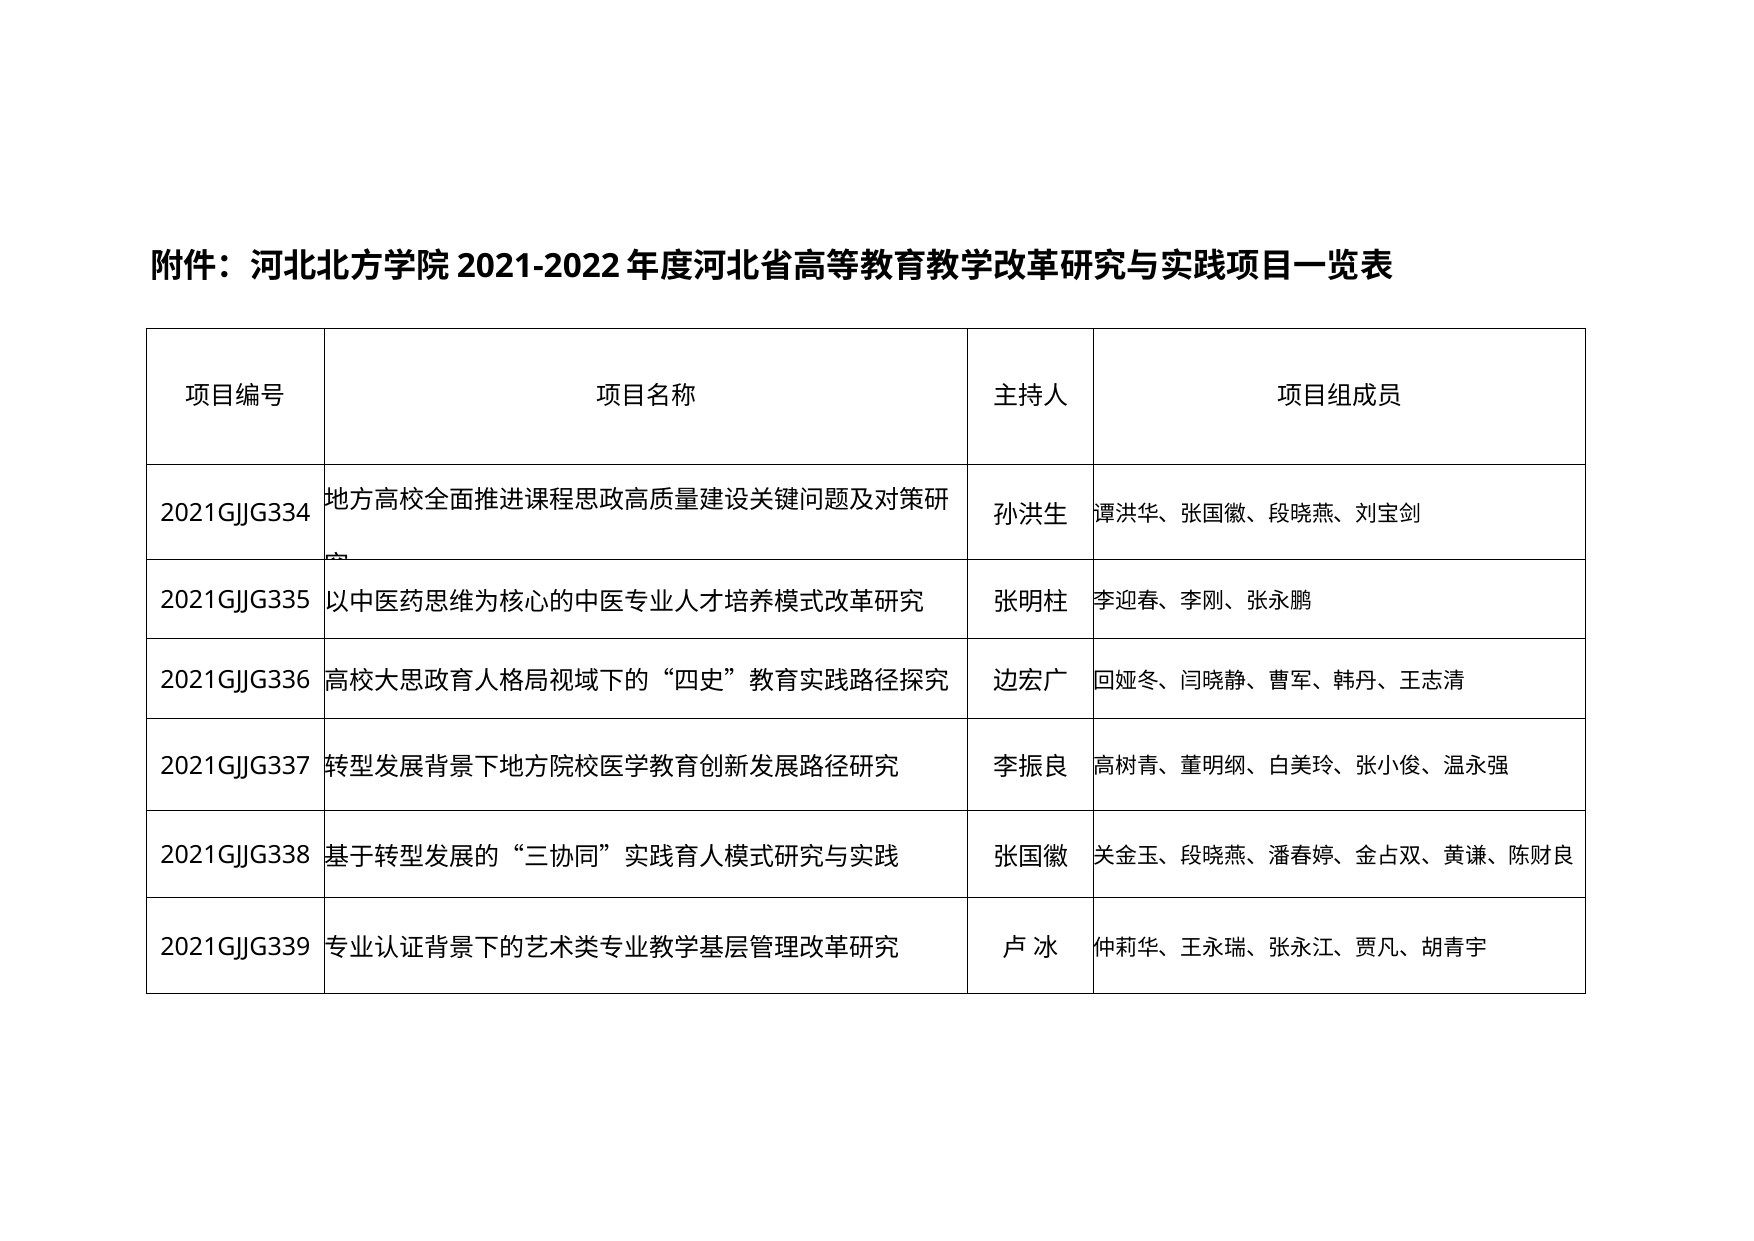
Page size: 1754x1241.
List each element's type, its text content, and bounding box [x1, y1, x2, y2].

table_cell 回娅冬、闫晓静、曹军、韩丹、王志清 [1094, 639, 1585, 718]
table_header 项目组成员 [1094, 329, 1585, 464]
table_cell 转型发展背景下地方院校医学教育创新发展路径研究 [325, 719, 967, 810]
table_cell 李振良 [968, 719, 1093, 810]
table_cell 孙洪生 [968, 465, 1093, 559]
table_cell 专业认证背景下的艺术类专业教学基层管理改革研究 [325, 898, 967, 992]
table_cell 关金玉、段晓燕、潘春婷、金占双、黄谦、陈财良 [1094, 811, 1585, 897]
table_cell 2021GJJG337 [147, 719, 324, 810]
table_cell 高校大思政育人格局视域下的“四史”教育实践路径探究 [325, 639, 967, 718]
table_cell 地方高校全面推进课程思政高质量建设关键问题及对策研究 [325, 465, 967, 559]
table_header 项目名称 [325, 329, 967, 464]
table_cell 2021GJJG336 [147, 639, 324, 718]
table_cell 边宏广 [968, 639, 1093, 718]
table_cell 以中医药思维为核心的中医专业人才培养模式改革研究 [325, 560, 967, 638]
table_cell 2021GJJG339 [147, 898, 324, 992]
table_cell 卢 冰 [968, 898, 1093, 992]
table_cell 基于转型发展的“三协同”实践育人模式研究与实践 [325, 811, 967, 897]
table_cell 张明柱 [968, 560, 1093, 638]
text 附件：河北北方学院2021-2022年度河北省高等教育教学改革研究与实践项目一览表 [150, 230, 1604, 295]
table_cell 仲莉华、王永瑞、张永江、贾凡、胡青宇 [1094, 898, 1585, 992]
table_cell 2021GJJG334 [147, 465, 324, 559]
table_cell 2021GJJG338 [147, 811, 324, 897]
table_cell 高树青、董明纲、白美玲、张小俊、温永强 [1094, 719, 1585, 810]
table_cell 2021GJJG335 [147, 560, 324, 638]
table_cell 张国徽 [968, 811, 1093, 897]
table_header 项目编号 [147, 329, 324, 464]
table_cell 谭洪华、张国徽、段晓燕、刘宝剑 [1094, 465, 1585, 559]
table_cell 李迎春、李刚、张永鹏 [1094, 560, 1585, 638]
table_header 主持人 [968, 329, 1093, 464]
